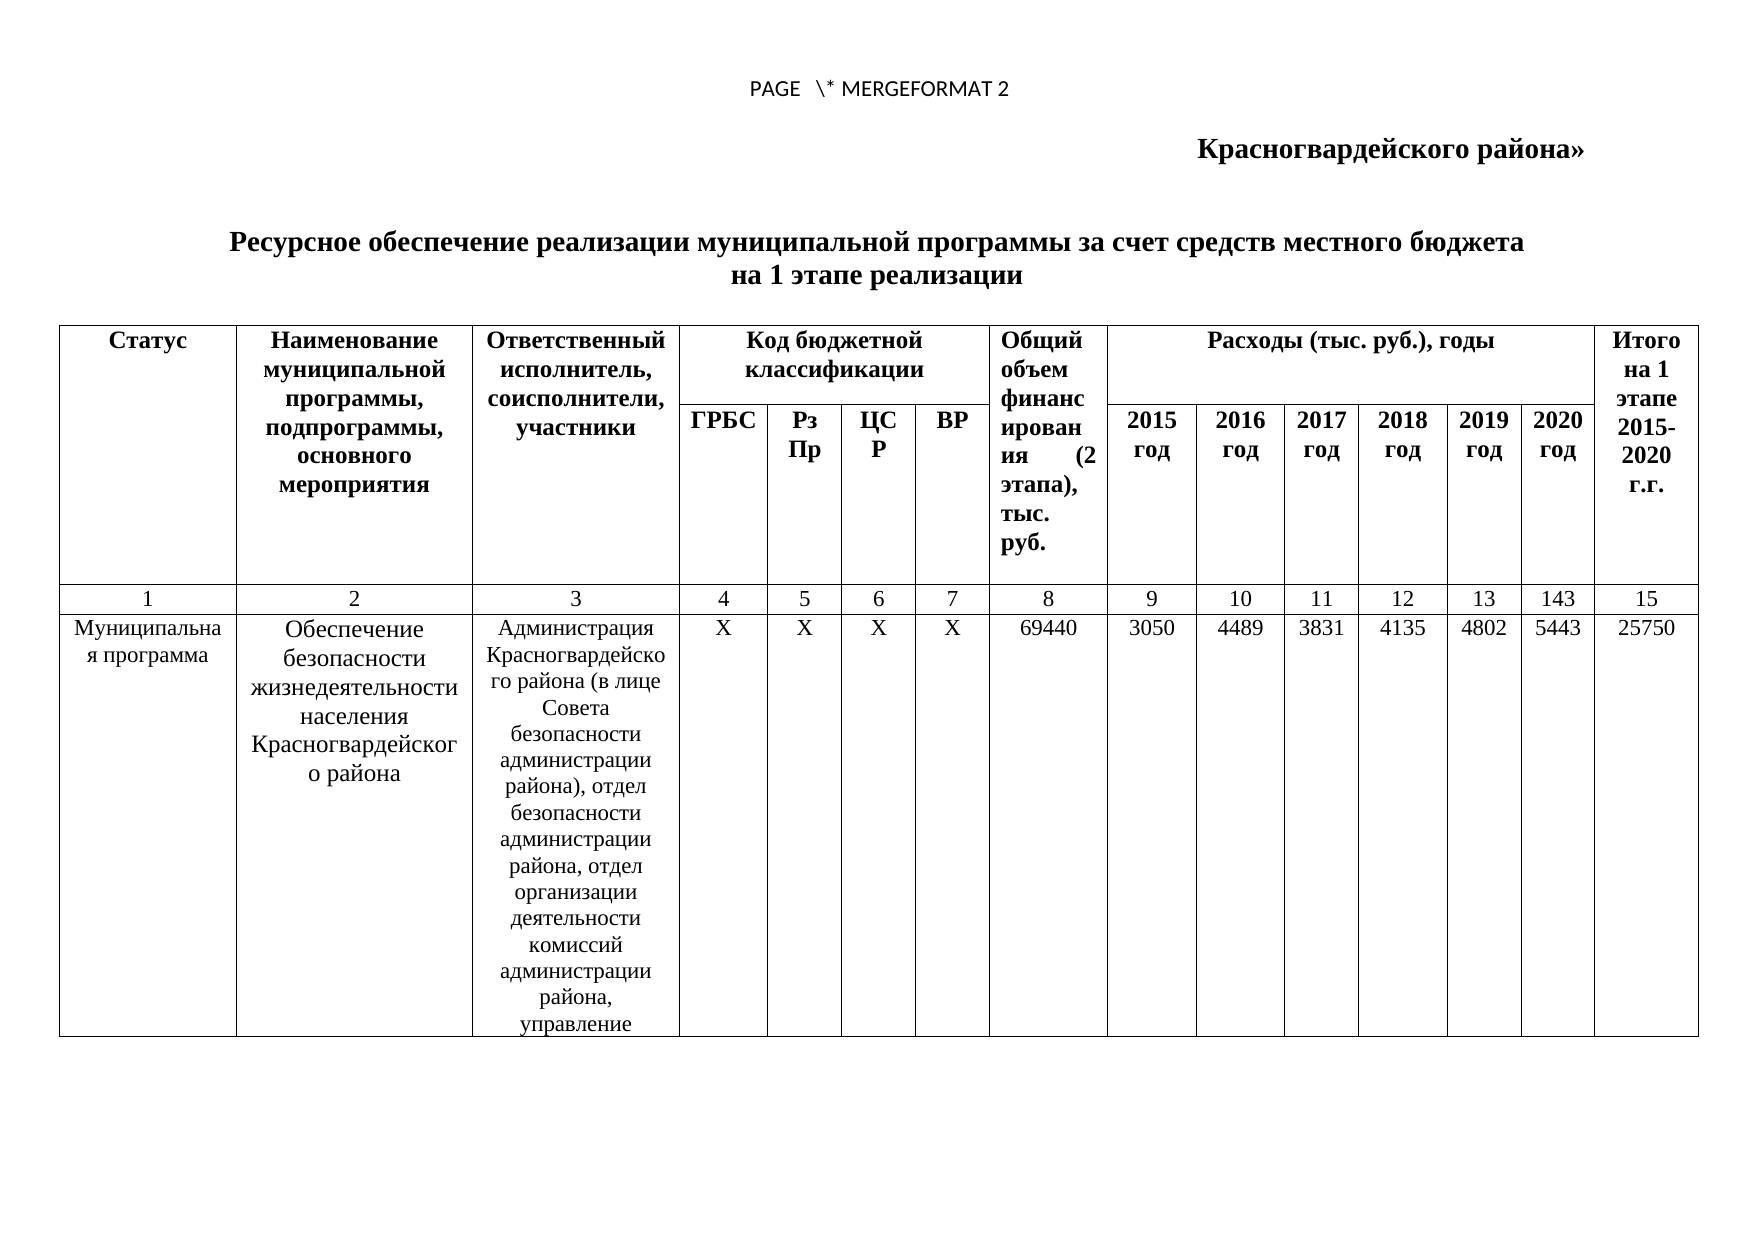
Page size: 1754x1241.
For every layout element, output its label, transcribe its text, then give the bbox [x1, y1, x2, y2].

table_cell 2020 год [1522, 405, 1594, 584]
table_cell 3831 [1285, 615, 1358, 1036]
table_cell Х [842, 615, 915, 1036]
table_cell 15 [1595, 585, 1698, 613]
table_cell 8 [990, 585, 1107, 613]
table_cell ЦСР [842, 405, 915, 584]
table_cell 12 [1359, 585, 1447, 613]
table_cell 69440 [990, 615, 1107, 1036]
table_cell 9 [1108, 585, 1196, 613]
table_cell 11 [1285, 585, 1358, 613]
table_cell 25750 [1595, 615, 1698, 1036]
table_cell 4 [680, 585, 767, 613]
table_cell 2019 год [1448, 405, 1521, 584]
table_cell 143 [1522, 585, 1594, 613]
table_cell ГРБС [680, 405, 767, 584]
table_cell 13 [1448, 585, 1521, 613]
table_header Общий объем финансирования (2 этапа), тыс. руб. [990, 326, 1107, 584]
table_cell 4489 [1197, 615, 1284, 1036]
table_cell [473, 615, 679, 1036]
table_cell 10 [1197, 585, 1284, 613]
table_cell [60, 615, 236, 1036]
table_cell ВР [916, 405, 989, 584]
table_cell Х [680, 615, 767, 1036]
table_cell 6 [842, 585, 915, 613]
table_header Статус [60, 326, 236, 584]
table_cell Х [768, 615, 841, 1036]
table_header Ответственный исполнитель, соисполнители, участники [473, 326, 679, 584]
table_cell 5443 [1522, 615, 1594, 1036]
table_header Итого на 1 этапе 2015-2020 г.г. [1595, 326, 1698, 584]
table_cell Х [916, 615, 989, 1036]
text на 1 этапе реализации [118, 257, 1636, 291]
text Ресурсное обеспечение реализации муниципальной программы за счет средств местного бюджета [118, 224, 1636, 257]
table_cell 5 [768, 585, 841, 613]
table_header Наименование муниципальной программы, подпрограммы, основного мероприятия [237, 326, 472, 584]
table_cell 7 [916, 585, 989, 613]
table_cell 4802 [1448, 615, 1521, 1036]
table_header Код бюджетной классификации [680, 326, 989, 404]
table_cell 1 [60, 585, 236, 613]
table_cell 3050 [1108, 615, 1196, 1036]
table_cell 2 [237, 585, 472, 613]
table_cell 2018 год [1359, 405, 1447, 584]
table_cell 3 [473, 585, 679, 613]
table_cell [1137, 130, 1647, 164]
table_cell 2016 год [1197, 405, 1284, 584]
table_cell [237, 615, 472, 1036]
table_cell 2017 год [1285, 405, 1358, 584]
table_cell 2015 год [1108, 405, 1196, 584]
table_cell Рз Пр [768, 405, 841, 584]
table_header Расходы (тыс. руб.), годы [1108, 326, 1594, 404]
table_cell 4135 [1359, 615, 1447, 1036]
